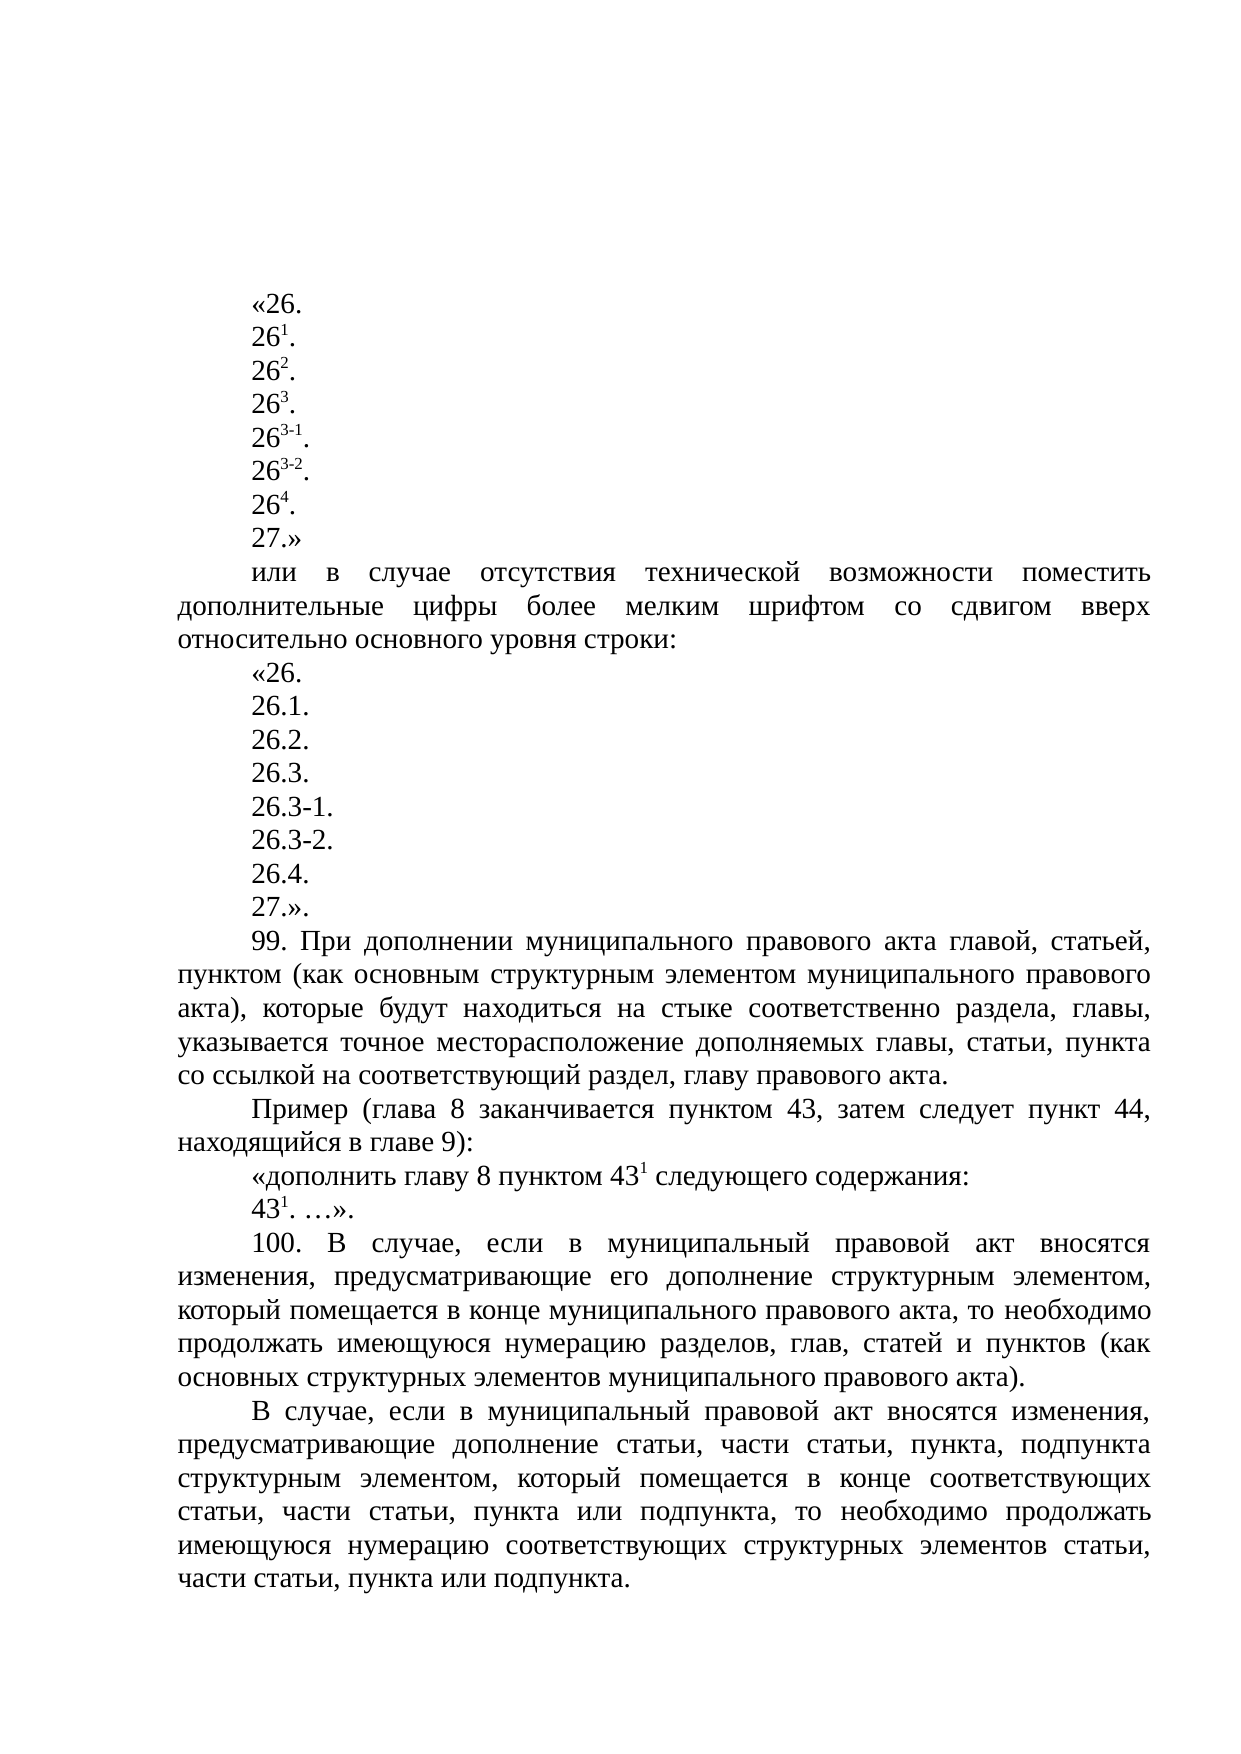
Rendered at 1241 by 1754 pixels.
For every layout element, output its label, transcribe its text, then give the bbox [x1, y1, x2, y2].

text 26.3-1. [177, 789, 1152, 822]
text 263-1. [177, 420, 1152, 453]
text 100. В случае, если в муниципальный правовой акт вносятся изменения, предусматривающие его дополнение структурным элементом, который помещается в конце муниципального правового акта, то необходимо продолжать имеющуюся нумерацию разделов, глав, статей и пунктов (как основных структурных элементов муниципального правового акта). [177, 1225, 1152, 1393]
text 27.». [177, 889, 1152, 923]
text 264. [177, 487, 1152, 521]
text Пример (глава 8 заканчивается пунктом 43, затем следует пункт 44, находящийся в главе 9): [177, 1091, 1152, 1158]
text 26.3-2. [177, 822, 1152, 856]
text 99. При дополнении муниципального правового акта главой, статьей, пунктом (как основным структурным элементом муниципального правового акта), которые будут находиться на стыке соответственно раздела, главы, указывается точное месторасположение дополняемых главы, статьи, пункта со ссылкой на соответствующий раздел, главу правового акта. [177, 923, 1152, 1091]
text 263. [177, 386, 1152, 420]
text 26.4. [177, 856, 1152, 889]
text «дополнить главу 8 пунктом 431 следующего содержания: [177, 1158, 1152, 1191]
text «26. [177, 655, 1152, 688]
text 263-2. [177, 453, 1152, 487]
text В случае, если в муниципальный правовой акт вносятся изменения, предусматривающие дополнение статьи, части статьи, пункта, подпункта структурным элементом, который помещается в конце соответствующих статьи, части статьи, пункта или подпункта, то необходимо продолжать имеющуюся нумерацию соответствующих структурных элементов статьи, части статьи, пункта или подпункта. [177, 1393, 1152, 1594]
text 27.» [177, 521, 1152, 554]
text «26. [177, 286, 1152, 319]
text 26.2. [177, 722, 1152, 755]
text 26.3. [177, 755, 1152, 789]
text 262. [177, 353, 1152, 386]
text 26.1. [177, 688, 1152, 722]
text 261. [177, 319, 1152, 353]
text или в случае отсутствия технической возможности поместить дополнительные цифры более мелким шрифтом со сдвигом вверх относительно основного уровня строки: [177, 554, 1152, 655]
text 431. …». [177, 1191, 1152, 1225]
